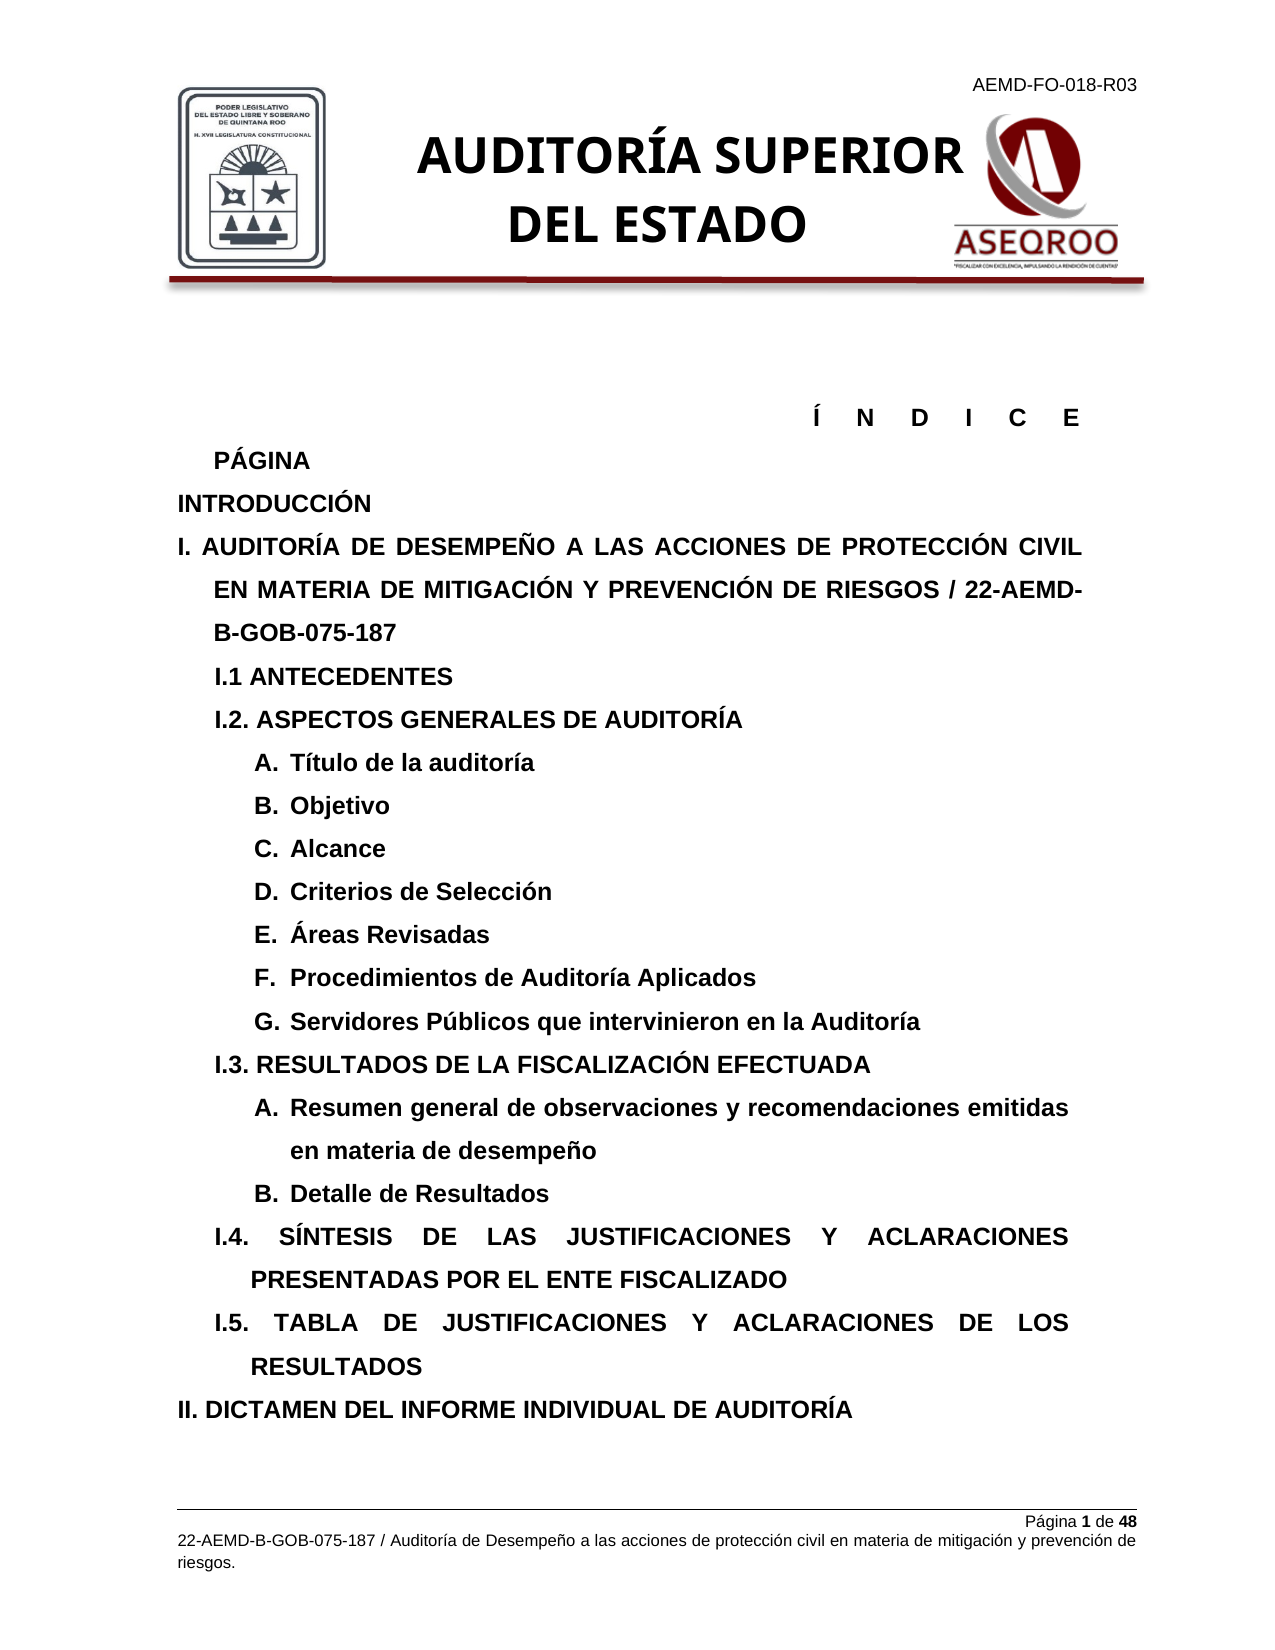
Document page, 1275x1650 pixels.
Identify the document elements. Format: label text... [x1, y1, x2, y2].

picture [954, 114, 1118, 269]
picture [177, 85, 326, 269]
text Í N D I C E PÁGINA [177, 403, 1084, 474]
